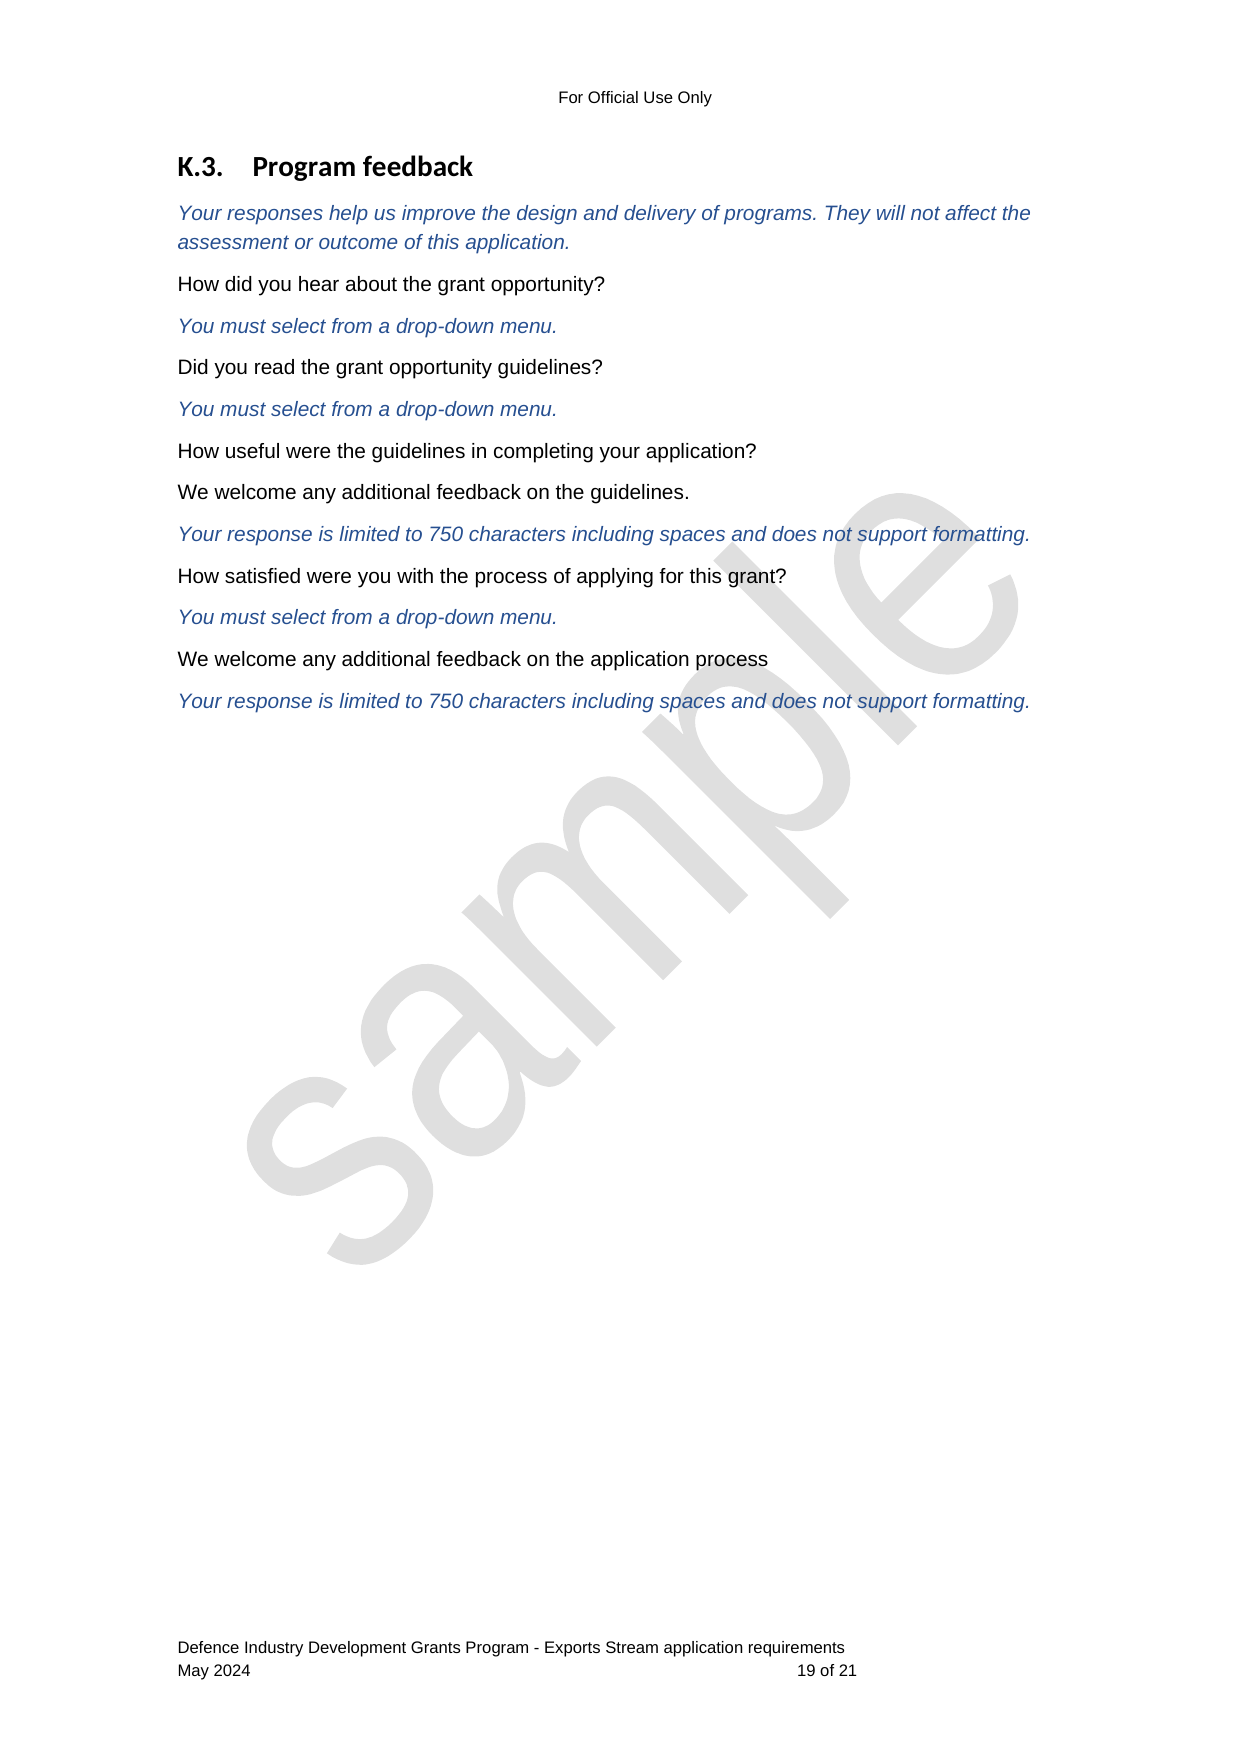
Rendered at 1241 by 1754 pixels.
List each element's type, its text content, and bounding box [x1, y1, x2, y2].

text You must select from a drop-down menu. [177, 392, 1092, 421]
subtitle Program feedback [177, 148, 1092, 183]
text You must select from a drop-down menu. [177, 600, 1092, 629]
text How useful were the guidelines in completing your application? [177, 433, 1092, 462]
text Your response is limited to 750 characters including spaces and does not support formatting. [177, 683, 1092, 712]
text Your responses help us improve the design and delivery of programs. They will not affect the assessment or outcome of this application. [177, 196, 1092, 254]
text Did you read the grant opportunity guidelines? [177, 350, 1092, 379]
text Your response is limited to 750 characters including spaces and does not support formatting. [177, 517, 1092, 546]
text How did you hear about the grant opportunity? [177, 267, 1092, 296]
text We welcome any additional feedback on the application process [177, 642, 1092, 671]
text We welcome any additional feedback on the guidelines. [177, 475, 1092, 504]
text How satisfied were you with the process of applying for this grant? [177, 558, 1092, 587]
text You must select from a drop-down menu. [177, 308, 1092, 337]
